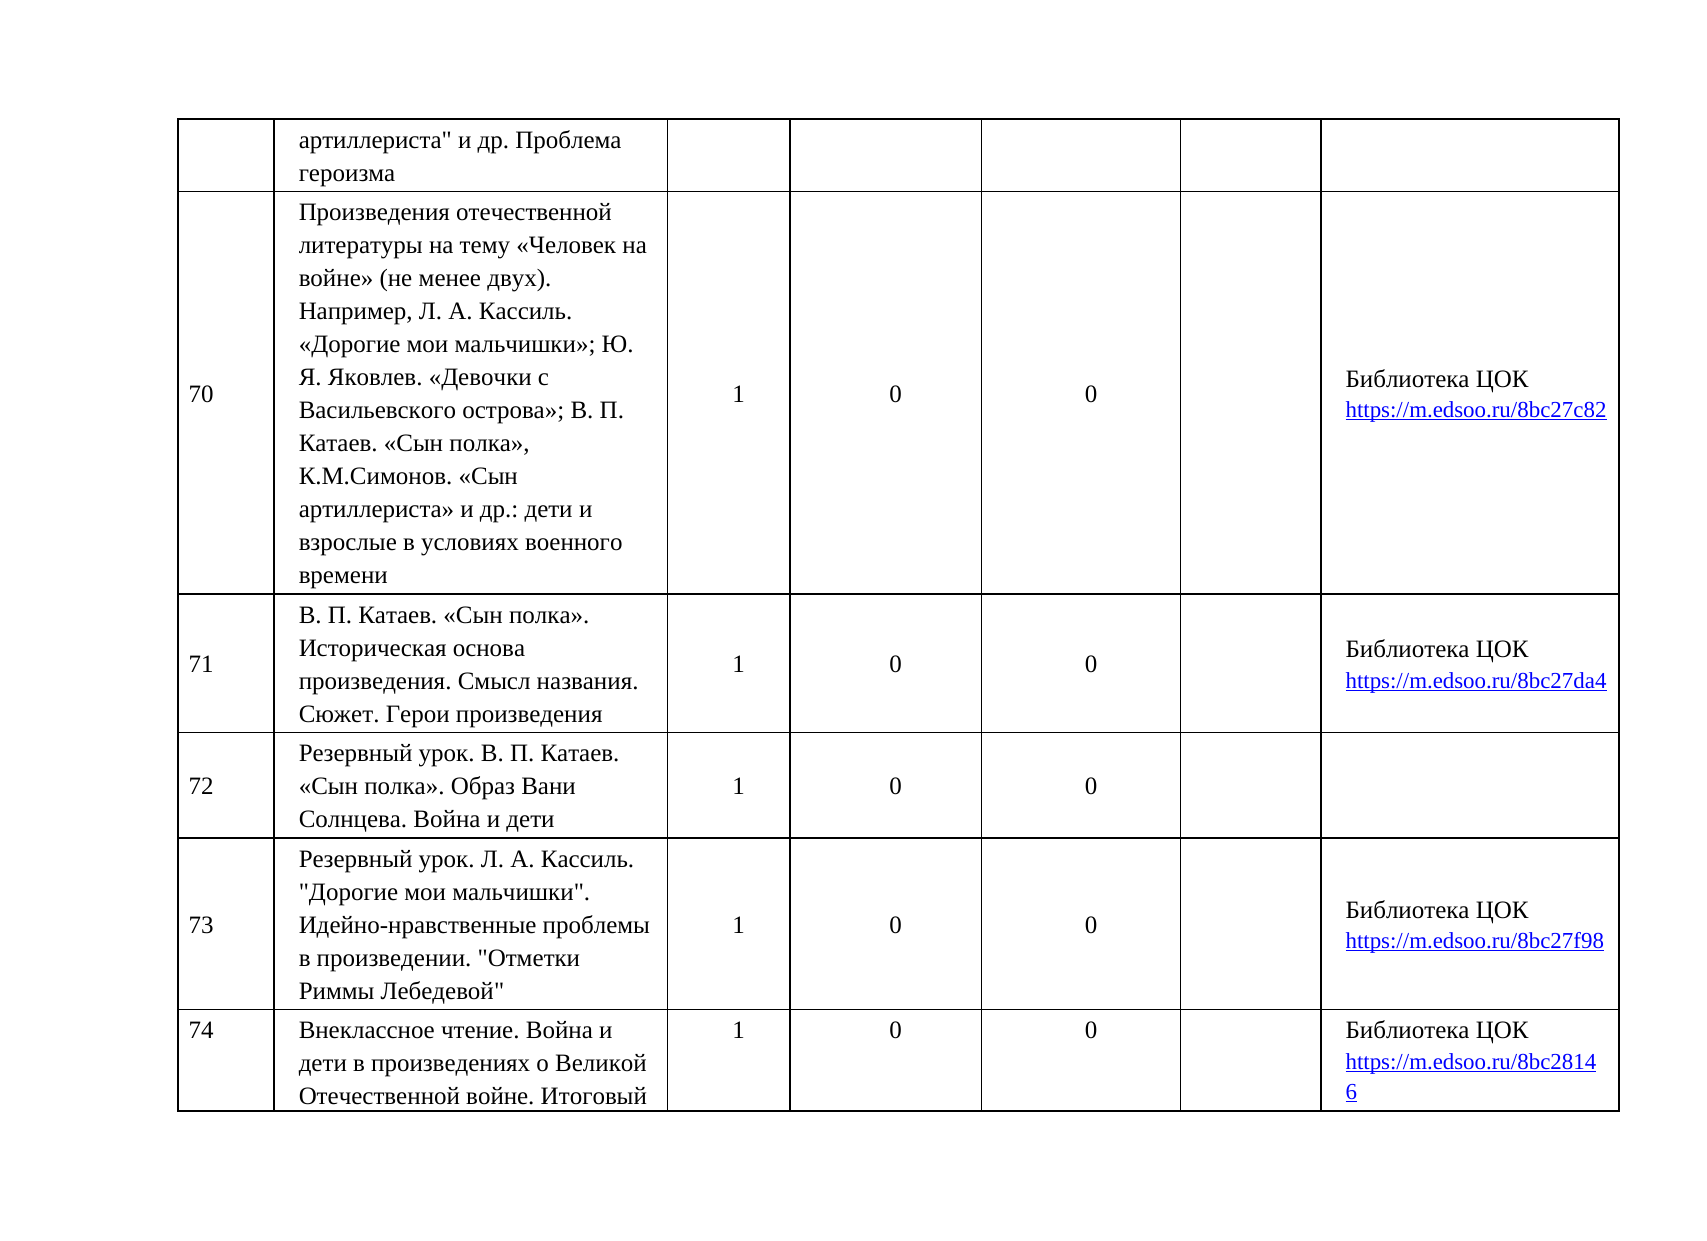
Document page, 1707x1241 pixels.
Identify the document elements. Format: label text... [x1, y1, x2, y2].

table_cell [1322, 733, 1618, 837]
table_cell 1 [668, 839, 789, 1008]
table_cell 0 [982, 595, 1180, 732]
table_cell 0 [982, 120, 1180, 191]
table_cell 0 [791, 1010, 981, 1110]
table_cell Произведения отечественной литературы на тему «Человек на войне» (не менее двух). Например, Л. А. Кассиль. «Дорогие мои мальчишки»; Ю. Я. Яковлев. «Девочки с Васильевского острова»; В. П. Катаев. «Сын полка», К.М.Симонов. «Сын артиллериста» и др.: дети и взрослые в условиях военного времени [275, 192, 667, 593]
table_cell 0 [791, 595, 981, 732]
table_cell 0 [982, 733, 1180, 837]
table_cell 0 [982, 1010, 1180, 1110]
table_cell Библиотека ЦОК https://m.edsoo.ru/8bc27da4 [1322, 595, 1618, 732]
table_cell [1322, 120, 1618, 191]
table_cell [275, 1010, 667, 1110]
table_cell 0 [791, 192, 981, 593]
table_cell В. П. Катаев. «Сын полка». Историческая основа произведения. Смысл названия. Сюжет. Герои произведения [275, 595, 667, 732]
table_cell 69 [179, 120, 273, 191]
table_cell 74 [179, 1010, 273, 1110]
table_cell [1181, 192, 1320, 593]
table_cell 1 [668, 120, 789, 191]
table_cell Библиотека ЦОК https://m.edsoo.ru/8bc27f98 [1322, 839, 1618, 1008]
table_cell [275, 120, 667, 191]
table_cell [1181, 839, 1320, 1008]
table_cell 0 [791, 733, 981, 837]
table_cell [1181, 120, 1320, 191]
table_cell [1181, 733, 1320, 837]
table_cell 70 [179, 192, 273, 593]
table_cell 0 [791, 839, 981, 1008]
table_cell [1181, 1010, 1320, 1110]
table_cell 73 [179, 839, 273, 1008]
table_cell Резервный урок. Л. А. Кассиль. "Дорогие мои мальчишки". Идейно-нравственные проблемы в произведении. "Отметки Риммы Лебедевой" [275, 839, 667, 1008]
table_cell 0 [982, 192, 1180, 593]
table_cell 0 [982, 839, 1180, 1008]
table_cell 1 [668, 595, 789, 732]
table_cell [1181, 595, 1320, 732]
table_cell Резервный урок. В. П. Катаев. «Сын полка». Образ Вани Солнцева. Война и дети [275, 733, 667, 837]
table_cell 0 [791, 120, 981, 191]
table_cell 71 [179, 595, 273, 732]
table_cell 1 [668, 733, 789, 837]
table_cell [1322, 1010, 1618, 1110]
table_cell 72 [179, 733, 273, 837]
table_cell 1 [668, 1010, 789, 1110]
table_cell 1 [668, 192, 789, 593]
table_cell Библиотека ЦОК https://m.edsoo.ru/8bc27c82 [1322, 192, 1618, 593]
